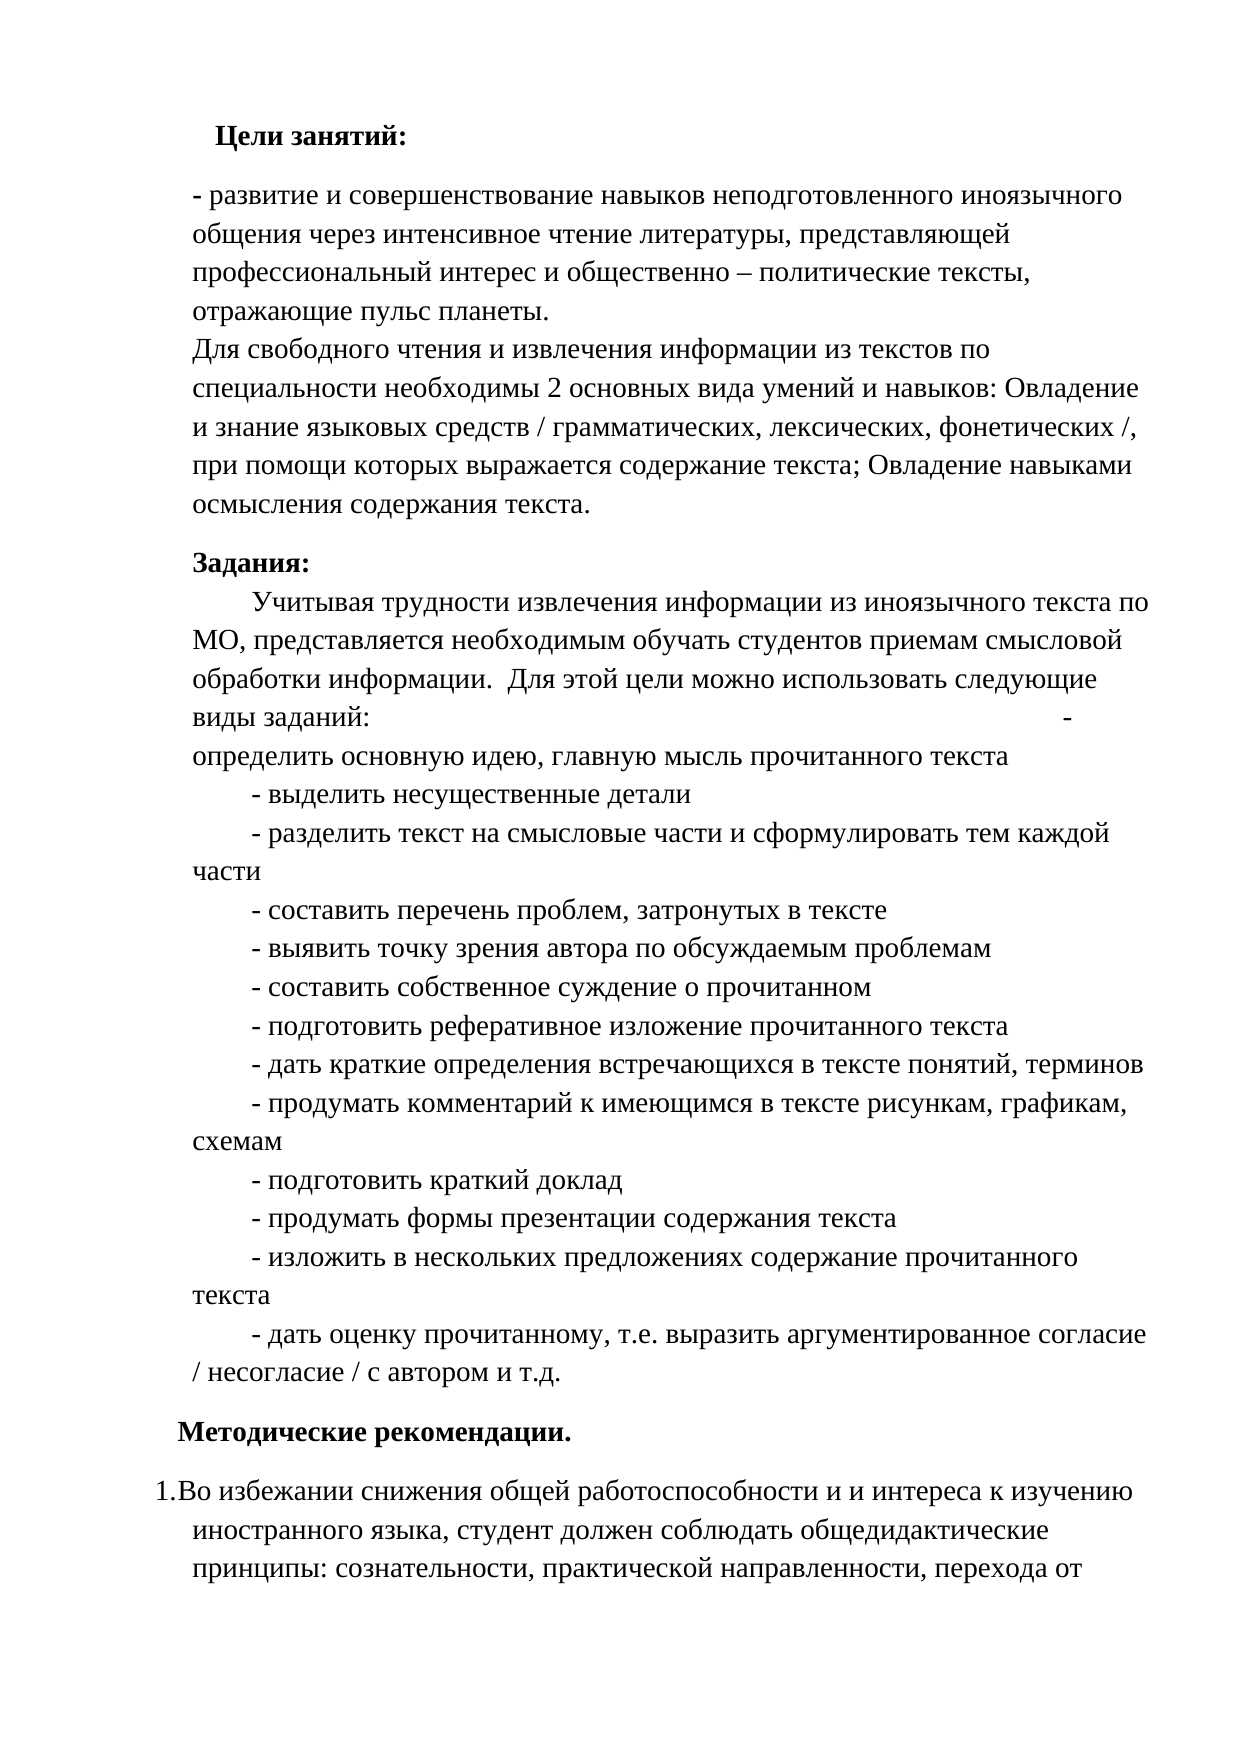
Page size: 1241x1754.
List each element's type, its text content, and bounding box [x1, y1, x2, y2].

text - развитие и совершенствование навыков неподготовленного иноязычного общения через интенсивное чтение литературы, представляющей профессиональный интерес и общественно – политические тексты, отражающие пульс планеты. Для свободного чтения и извлечения информации из текстов по специальности необходимы 2 основных вида умений и навыков: Овладение и знание языковых средств / грамматических, лексических, фонетических /, при помощи которых выражается содержание текста; Овладение навыками осмысления содержания текста. [192, 177, 1152, 519]
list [154, 1473, 1152, 1584]
text Задания: Учитывая трудности извлечения информации из иноязычного текста по МО, представляется необходимым обучать студентов приемам смысловой обработки информации. Для этой цели можно использовать следующие виды заданий: - определить основную идею, главную мысль прочитанного текста - выделить несущественные детали - разделить текст на смысловые части и сформулировать тем каждой части - составить перечень проблем, затронутых в тексте - выявить точку зрения автора по обсуждаемым проблемам - составить собственное суждение о прочитанном - подготовить реферативное изложение прочитанного текста - дать краткие определения встречающихся в тексте понятий, терминов - продумать комментарий к имеющимся в тексте рисункам, графикам, схемам - подготовить краткий доклад - продумать формы презентации содержания текста - изложить в нескольких предложениях содержание прочитанного текста - дать оценку прочитанному, т.е. выразить аргументированное согласие / несогласие / с автором и т.д. [192, 545, 1152, 1388]
text Цели занятий: [215, 118, 1152, 152]
text Методические рекомендации. [177, 1414, 1152, 1447]
